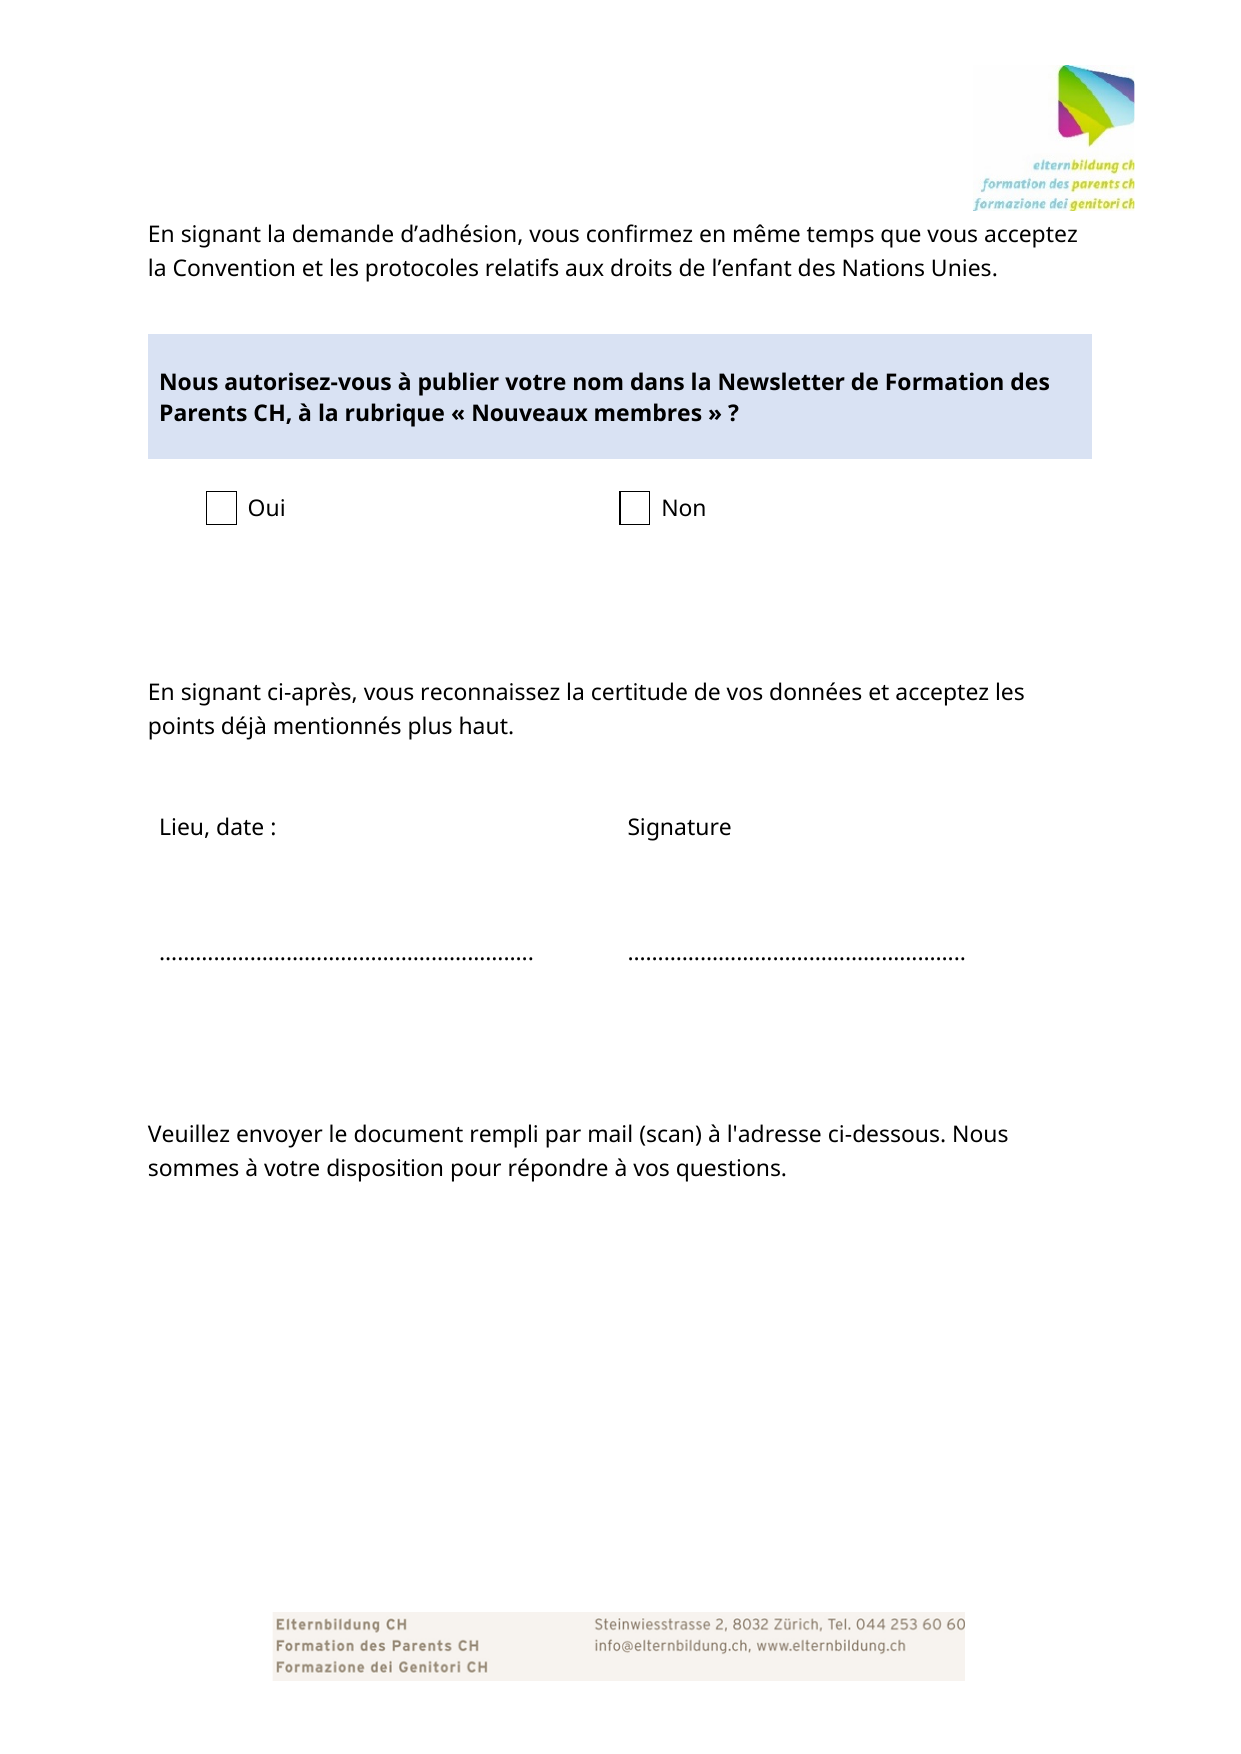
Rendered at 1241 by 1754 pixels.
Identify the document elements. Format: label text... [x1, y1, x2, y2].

picture [972, 65, 1135, 211]
text En signant la demande d’adhésion, vous confirmez en même temps que vous acceptez la Convention et les protocoles relatifs aux droits de l’enfant des Nations Unies. [148, 218, 1093, 283]
text Veuillez envoyer le document rempli par mail (scan) à l'adresse ci-dessous. Nous sommes à votre disposition pour répondre à vos questions. [148, 1118, 1093, 1183]
table_header [621, 492, 649, 523]
table_header Lieu, date : …………………………………………………….. [148, 810, 616, 967]
table_header Oui [237, 491, 619, 523]
table_header Nous autorisez-vous à publier votre nom dans la Newsletter de Formation des Parents CH, à la rubrique « Nouveaux membres » ? [148, 334, 1092, 459]
text En signant ci-après, vous reconnaissez la certitude de vos données et acceptez les points déjà mentionnés plus haut. [148, 676, 1093, 741]
picture [272, 1612, 968, 1681]
table_header Non [650, 491, 1092, 523]
table_header Signature ……………………………………………….. [616, 810, 1093, 967]
table_header [207, 492, 236, 523]
